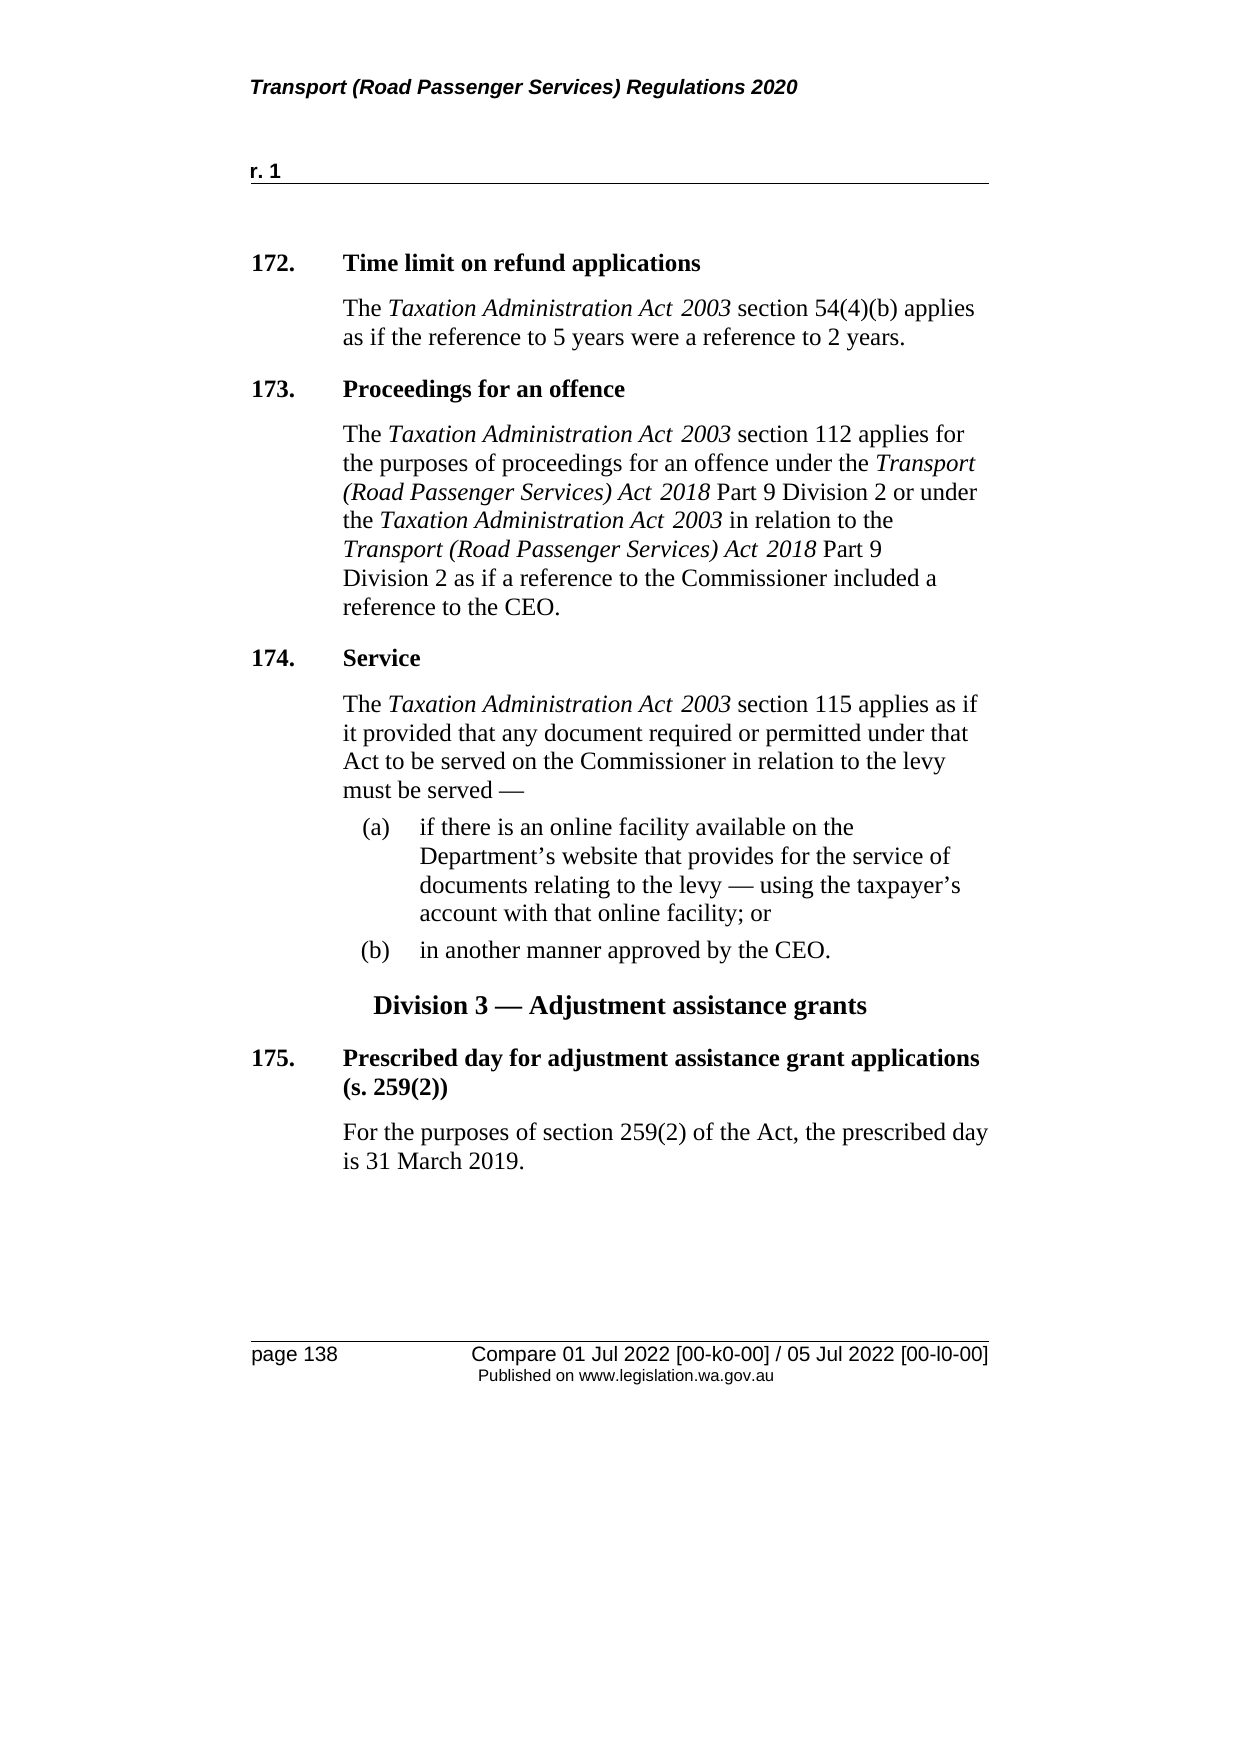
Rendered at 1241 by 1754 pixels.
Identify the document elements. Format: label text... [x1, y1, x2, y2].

text (a) if there is an online facility available on the Department’s website that provides for the service of documents relating to the levy — using the taxpayer’s account with that online facility; or [251, 812, 989, 927]
subtitle 174. Service [251, 643, 989, 672]
text The Taxation Administration Act 2003 section 54(4)(b) applies as if the reference to 5 years were a reference to 2 years. [251, 293, 989, 351]
text (b) in another manner approved by the CEO. [251, 936, 989, 964]
subtitle 175. Prescribed day for adjustment assistance grant applications (s. 259(2)) [251, 1043, 989, 1101]
text The Taxation Administration Act 2003 section 115 applies as if it provided that any document required or permitted under that Act to be served on the Commissioner in relation to the levy must be served — [251, 689, 989, 804]
subtitle Division 3 — Adjustment assistance grants [251, 989, 989, 1020]
subtitle 173. Proceedings for an offence [251, 374, 989, 403]
subtitle 172. Time limit on refund applications [251, 248, 989, 277]
text For the purposes of section 259(2) of the Act, the prescribed day is 31 March 2019. [251, 1117, 989, 1175]
text The Taxation Administration Act 2003 section 112 applies for the purposes of proceedings for an offence under the Transport (Road Passenger Services) Act 2018 Part 9 Division 2 or under the Taxation Administration Act 2003 in relation to the Transport (Road Passenger Services) Act 2018 Part 9 Division 2 as if a reference to the Commissioner included a reference to the CEO. [251, 419, 989, 621]
